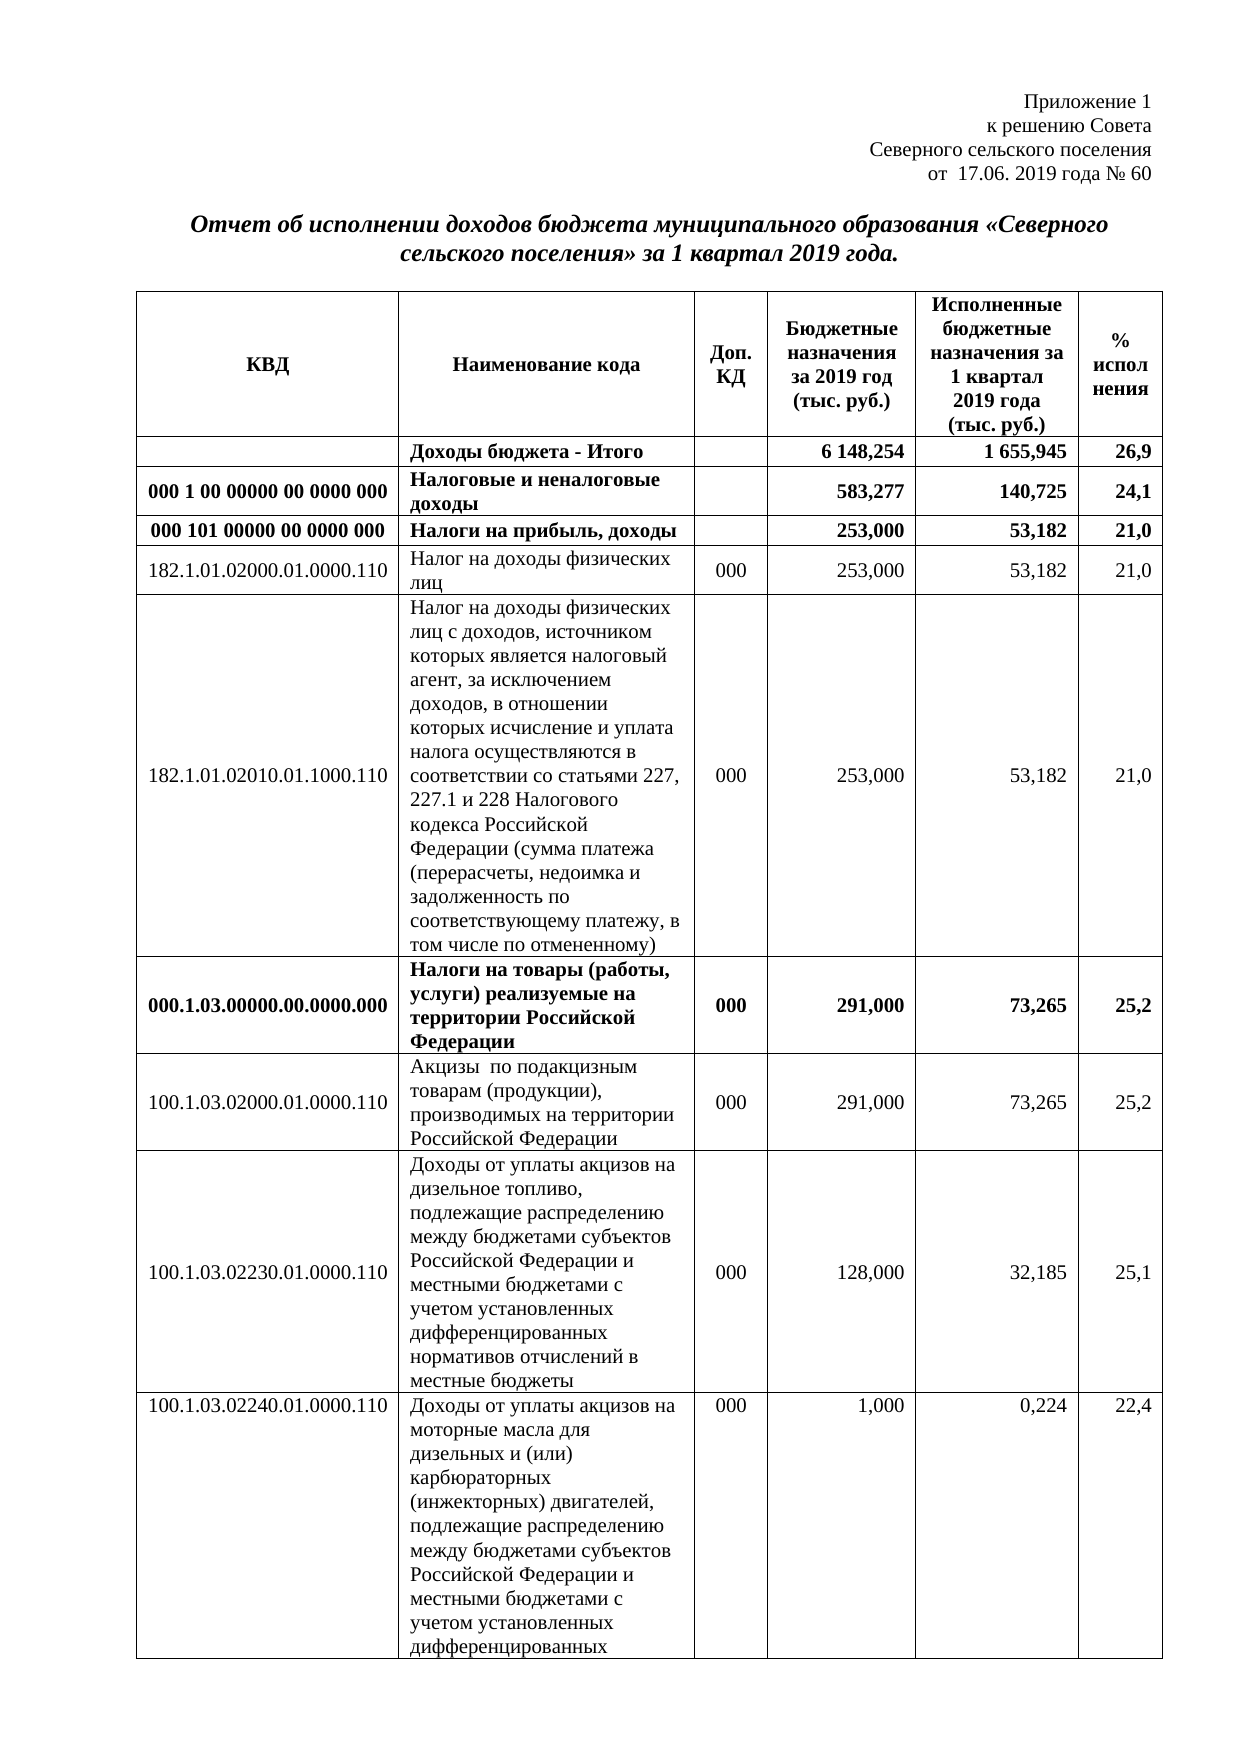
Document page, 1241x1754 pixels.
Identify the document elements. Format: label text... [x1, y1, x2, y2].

table_cell 25,2 [1079, 957, 1162, 1053]
table_cell [695, 516, 767, 545]
table_cell 291,000 [768, 957, 915, 1053]
table_cell 24,1 [1079, 467, 1162, 515]
table_cell 73,265 [916, 957, 1078, 1053]
table_header % исполнения [1079, 292, 1162, 436]
table_cell 000 [695, 1393, 767, 1658]
table_cell Доходы от уплаты акцизов на дизельное топливо, подлежащие распределению между бюджетами субъектов Российской Федерации и местными бюджетами с учетом установленных дифференцированных нормативов отчислений в местные бюджеты [399, 1151, 694, 1392]
table_cell 21,0 [1079, 595, 1162, 956]
table_cell [695, 437, 767, 466]
text Отчет об исполнении доходов бюджета муниципального образования «Северного сельского поселения» за 1 квартал 2019 года. [148, 209, 1152, 266]
table_header Наименование кода [399, 292, 694, 436]
table_cell Налог на доходы физических лиц с доходов, источником которых является налоговый агент, за исключением доходов, в отношении которых исчисление и уплата налога осуществляются в соответствии со статьями 227, 227.1 и 228 Налогового кодекса Российской Федерации (сумма платежа (перерасчеты, недоимка и задолженность по соответствующему платежу, в том числе по отмененному) [399, 595, 694, 956]
table_cell 53,182 [916, 546, 1078, 594]
table_cell Акцизы по подакцизным товарам (продукции), производимых на территории Российской Федерации [399, 1054, 694, 1150]
table_cell Налоги на прибыль, доходы [399, 516, 694, 545]
table_cell 1,000 [768, 1393, 915, 1658]
table_cell 000 [695, 1151, 767, 1392]
table_cell 000 [695, 595, 767, 956]
table_cell 0,224 [916, 1393, 1078, 1658]
table_cell 140,725 [916, 467, 1078, 515]
table_cell 000 1 00 00000 00 0000 000 [137, 467, 398, 515]
table_cell 000 [695, 546, 767, 594]
table_cell Налог на доходы физических лиц [399, 546, 694, 594]
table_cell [399, 1393, 694, 1658]
table_cell 25,2 [1079, 1054, 1162, 1150]
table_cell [137, 1393, 398, 1658]
table_cell 1 655,945 [916, 437, 1078, 466]
table_cell 000.1.03.00000.00.0000.000 [137, 957, 398, 1053]
table_cell 128,000 [768, 1151, 915, 1392]
text Приложение 1 [148, 89, 1152, 113]
table_cell 253,000 [768, 595, 915, 956]
table_cell 21,0 [1079, 546, 1162, 594]
table_cell 53,182 [916, 516, 1078, 545]
table_cell [695, 467, 767, 515]
table_cell 100.1.03.02000.01.0000.110 [137, 1054, 398, 1150]
table_cell 6 148,254 [768, 437, 915, 466]
table_cell 25,1 [1079, 1151, 1162, 1392]
table_cell Доходы бюджета - Итого [399, 437, 694, 466]
table_cell 583,277 [768, 467, 915, 515]
table_cell [137, 437, 398, 466]
text Северного сельского поселения [148, 137, 1152, 161]
text к решению Совета [148, 113, 1152, 137]
table_cell 26,9 [1079, 437, 1162, 466]
table_cell 000 [695, 957, 767, 1053]
table_cell 32,185 [916, 1151, 1078, 1392]
table_cell 73,265 [916, 1054, 1078, 1150]
table_cell 100.1.03.02230.01.0000.110 [137, 1151, 398, 1392]
table_cell 000 101 00000 00 0000 000 [137, 516, 398, 545]
table_cell 22,4 [1079, 1393, 1162, 1658]
table_cell 253,000 [768, 516, 915, 545]
table_cell 000 [695, 1054, 767, 1150]
table_header Бюджетные назначения за 2019 год (тыс. руб.) [768, 292, 915, 436]
table_cell 291,000 [768, 1054, 915, 1150]
table_cell 53,182 [916, 595, 1078, 956]
table_cell Налоговые и неналоговые доходы [399, 467, 694, 515]
table_header Исполненные бюджетные назначения за 1 квартал 2019 года (тыс. руб.) [916, 292, 1078, 436]
table_header Доп. КД [695, 292, 767, 436]
table_cell 253,000 [768, 546, 915, 594]
table_cell 182.1.01.02010.01.1000.110 [137, 595, 398, 956]
table_cell 182.1.01.02000.01.0000.110 [137, 546, 398, 594]
text от 17.06. 2019 года № 60 [148, 161, 1152, 185]
table_cell 21,0 [1079, 516, 1162, 545]
table_cell Налоги на товары (работы, услуги) реализуемые на территории Российской Федерации [399, 957, 694, 1053]
table_header КВД [137, 292, 398, 436]
